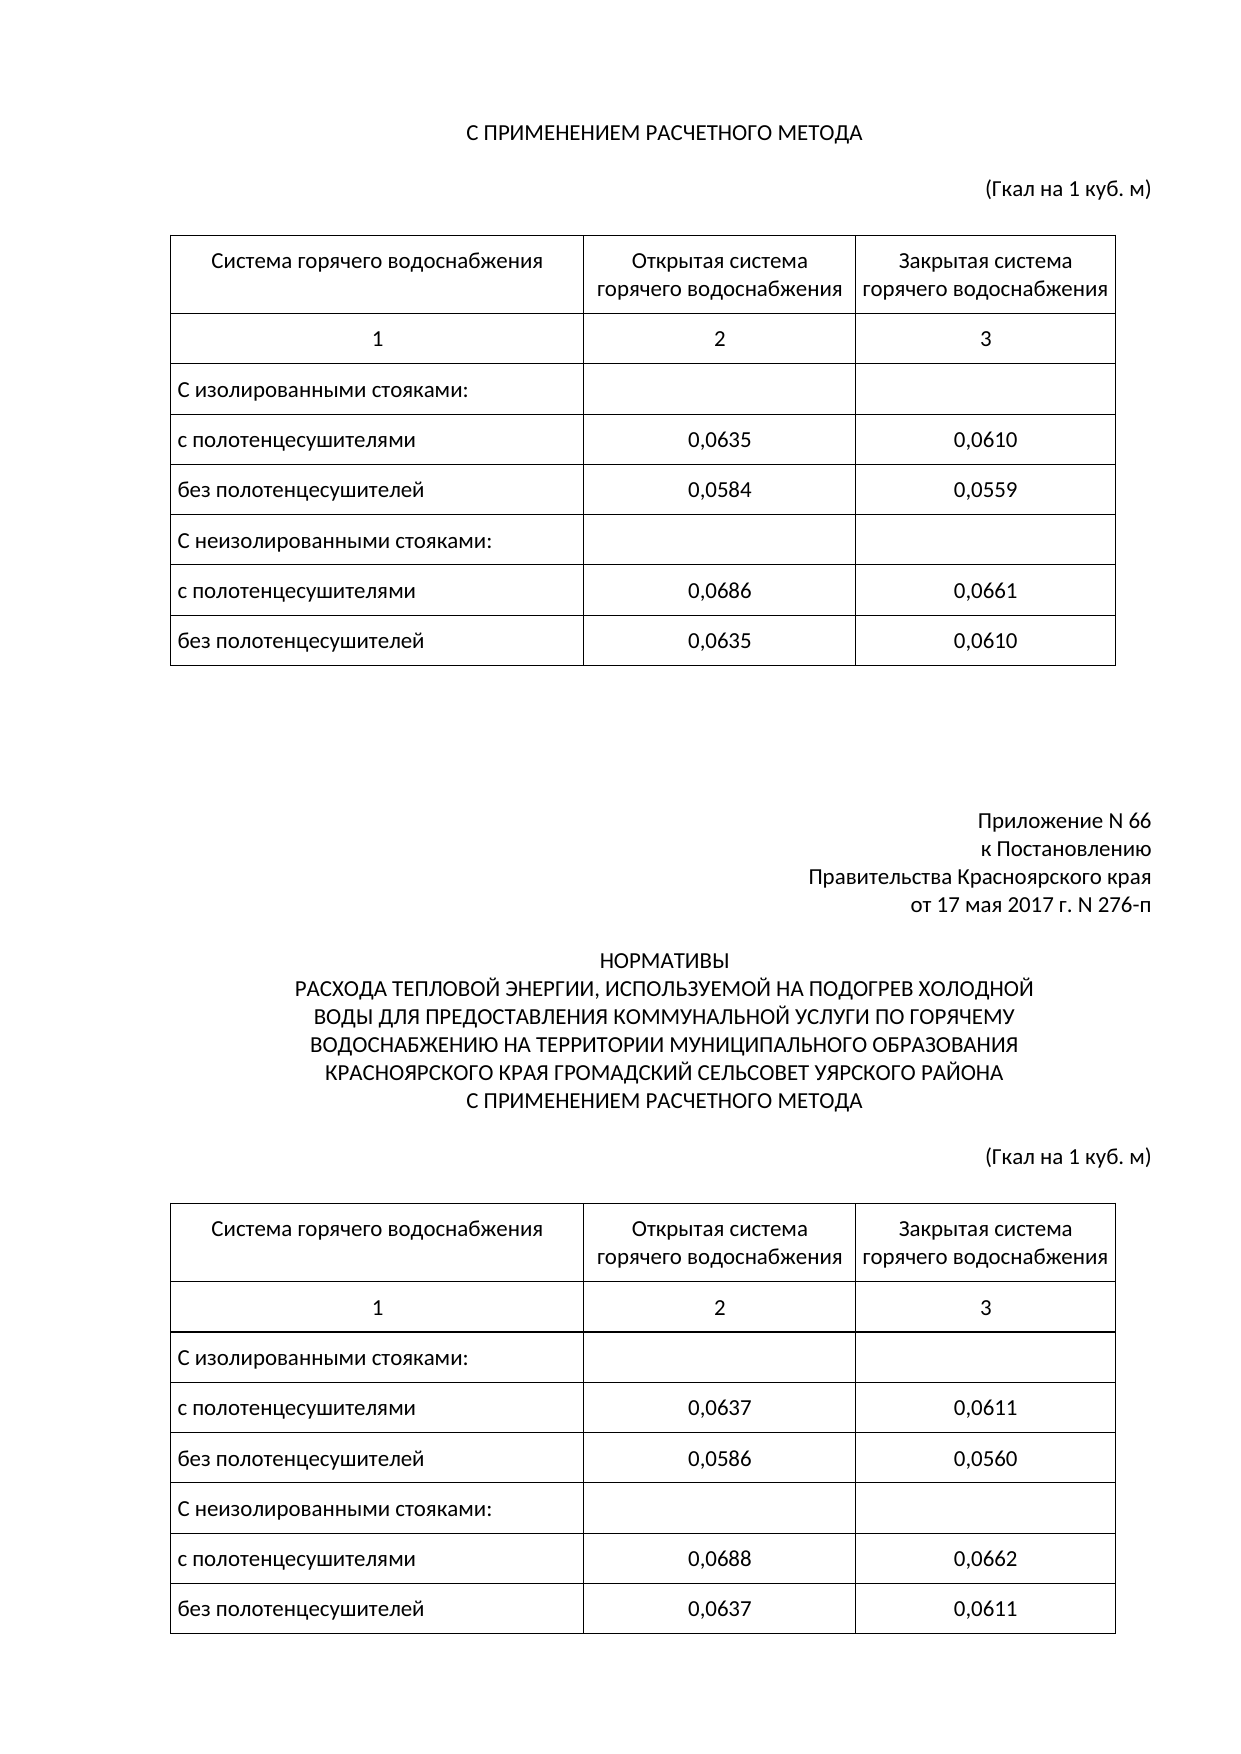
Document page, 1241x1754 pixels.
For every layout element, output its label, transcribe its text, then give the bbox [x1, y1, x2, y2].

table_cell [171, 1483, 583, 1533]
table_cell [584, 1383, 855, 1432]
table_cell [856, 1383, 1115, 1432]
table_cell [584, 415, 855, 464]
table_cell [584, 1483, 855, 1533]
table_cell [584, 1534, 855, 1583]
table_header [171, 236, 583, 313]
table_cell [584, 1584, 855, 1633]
text ВОДОСНАБЖЕНИЮ НА ТЕРРИТОРИИ МУНИЦИПАЛЬНОГО ОБРАЗОВАНИЯ [177, 1030, 1152, 1058]
text (Гкал на 1 куб. м) [177, 174, 1152, 202]
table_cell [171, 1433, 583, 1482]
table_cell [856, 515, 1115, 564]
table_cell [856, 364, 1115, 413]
text ВОДЫ ДЛЯ ПРЕДОСТАВЛЕНИЯ КОММУНАЛЬНОЙ УСЛУГИ ПО ГОРЯЧЕМУ [177, 1002, 1152, 1030]
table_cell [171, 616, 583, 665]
text от 17 мая 2017 г. N 276-п [177, 890, 1152, 918]
text (Гкал на 1 куб. м) [177, 1142, 1152, 1170]
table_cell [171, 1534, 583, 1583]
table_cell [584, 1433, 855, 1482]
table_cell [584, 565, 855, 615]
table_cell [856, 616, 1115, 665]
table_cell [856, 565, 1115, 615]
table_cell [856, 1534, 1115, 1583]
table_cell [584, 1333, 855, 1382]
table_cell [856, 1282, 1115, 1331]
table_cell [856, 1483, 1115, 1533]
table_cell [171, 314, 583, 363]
text НОРМАТИВЫ [177, 946, 1152, 974]
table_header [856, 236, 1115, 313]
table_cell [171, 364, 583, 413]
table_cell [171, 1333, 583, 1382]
text КРАСНОЯРСКОГО КРАЯ ГРОМАДСКИЙ СЕЛЬСОВЕТ УЯРСКОГО РАЙОНА [177, 1058, 1152, 1086]
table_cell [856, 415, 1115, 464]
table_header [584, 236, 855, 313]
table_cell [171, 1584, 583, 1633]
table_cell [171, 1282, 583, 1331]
text Правительства Красноярского края [177, 862, 1152, 890]
text С ПРИМЕНЕНИЕМ РАСЧЕТНОГО МЕТОДА [177, 1086, 1152, 1114]
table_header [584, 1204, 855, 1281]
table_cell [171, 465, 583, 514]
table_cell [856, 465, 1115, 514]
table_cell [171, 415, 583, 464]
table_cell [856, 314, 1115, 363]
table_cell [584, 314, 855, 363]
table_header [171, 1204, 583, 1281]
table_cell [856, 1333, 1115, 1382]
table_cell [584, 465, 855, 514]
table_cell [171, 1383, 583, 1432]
text Приложение N 66 [177, 806, 1152, 834]
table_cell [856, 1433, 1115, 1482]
text С ПРИМЕНЕНИЕМ РАСЧЕТНОГО МЕТОДА [177, 118, 1152, 146]
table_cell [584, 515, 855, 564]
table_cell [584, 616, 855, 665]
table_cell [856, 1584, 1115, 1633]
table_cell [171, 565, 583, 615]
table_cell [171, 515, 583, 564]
text к Постановлению [177, 834, 1152, 862]
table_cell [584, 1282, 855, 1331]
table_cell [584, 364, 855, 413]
text РАСХОДА ТЕПЛОВОЙ ЭНЕРГИИ, ИСПОЛЬЗУЕМОЙ НА ПОДОГРЕВ ХОЛОДНОЙ [177, 974, 1152, 1002]
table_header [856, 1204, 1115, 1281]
